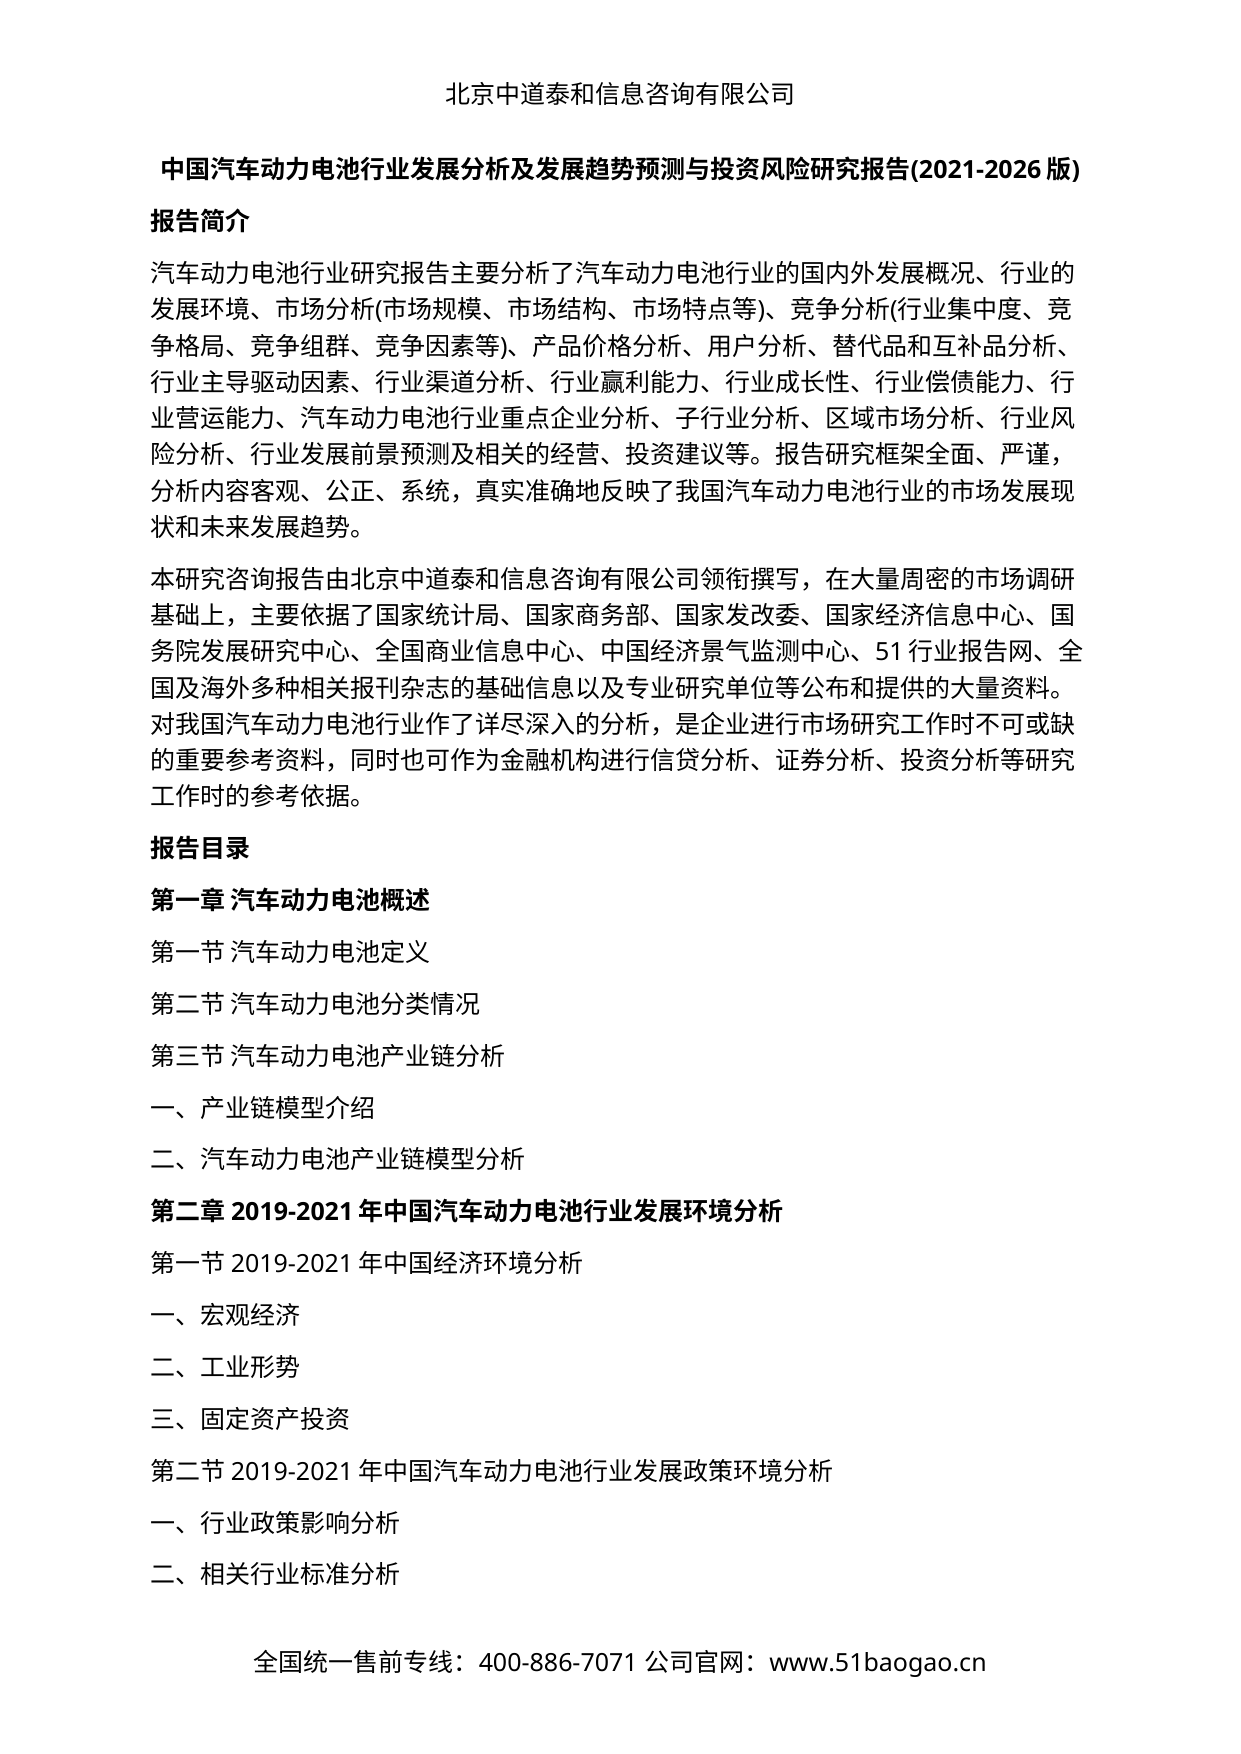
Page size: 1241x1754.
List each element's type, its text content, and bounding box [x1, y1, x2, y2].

text 第一节 2019-2021年中国经济环境分析 [150, 1244, 1090, 1280]
text 第二章 2019-2021年中国汽车动力电池行业发展环境分析 [150, 1192, 1090, 1228]
text 汽车动力电池行业研究报告主要分析了汽车动力电池行业的国内外发展概况、行业的发展环境、市场分析(市场规模、市场结构、市场特点等)、竞争分析(行业集中度、竞争格局、竞争组群、竞争因素等)、产品价格分析、用户分析、替代品和互补品分析、行业主导驱动因素、行业渠道分析、行业赢利能力、行业成长性、行业偿债能力、行业营运能力、汽车动力电池行业重点企业分析、子行业分析、区域市场分析、行业风险分析、行业发展前景预测及相关的经营、投资建议等。报告研究框架全面、严谨，分析内容客观、公正、系统，真实准确地反映了我国汽车动力电池行业的市场发展现状和未来发展趋势。 [150, 254, 1090, 544]
text 三、固定资产投资 [150, 1399, 1090, 1436]
text 二、工业形势 [150, 1347, 1090, 1384]
text 第一章 汽车动力电池概述 [150, 881, 1090, 917]
text 报告目录 [150, 829, 1090, 865]
text 第三节 汽车动力电池产业链分析 [150, 1036, 1090, 1072]
text 本研究咨询报告由北京中道泰和信息咨询有限公司领衔撰写，在大量周密的市场调研基础上，主要依据了国家统计局、国家商务部、国家发改委、国家经济信息中心、国务院发展研究中心、全国商业信息中心、中国经济景气监测中心、51行业报告网、全国及海外多种相关报刊杂志的基础信息以及专业研究单位等公布和提供的大量资料。对我国汽车动力电池行业作了详尽深入的分析，是企业进行市场研究工作时不可或缺的重要参考资料，同时也可作为金融机构进行信贷分析、证券分析、投资分析等研究工作时的参考依据。 [150, 559, 1090, 813]
text 中国汽车动力电池行业发展分析及发展趋势预测与投资风险研究报告(2021-2026版) [150, 150, 1090, 186]
text 报告简介 [150, 202, 1090, 238]
text 第二节 汽车动力电池分类情况 [150, 984, 1090, 1021]
text 第二节 2019-2021年中国汽车动力电池行业发展政策环境分析 [150, 1451, 1090, 1487]
text 二、相关行业标准分析 [150, 1555, 1090, 1591]
text 一、产业链模型介绍 [150, 1088, 1090, 1124]
text 第一节 汽车动力电池定义 [150, 932, 1090, 969]
text 一、宏观经济 [150, 1296, 1090, 1332]
text 二、汽车动力电池产业链模型分析 [150, 1140, 1090, 1176]
text 一、行业政策影响分析 [150, 1503, 1090, 1539]
